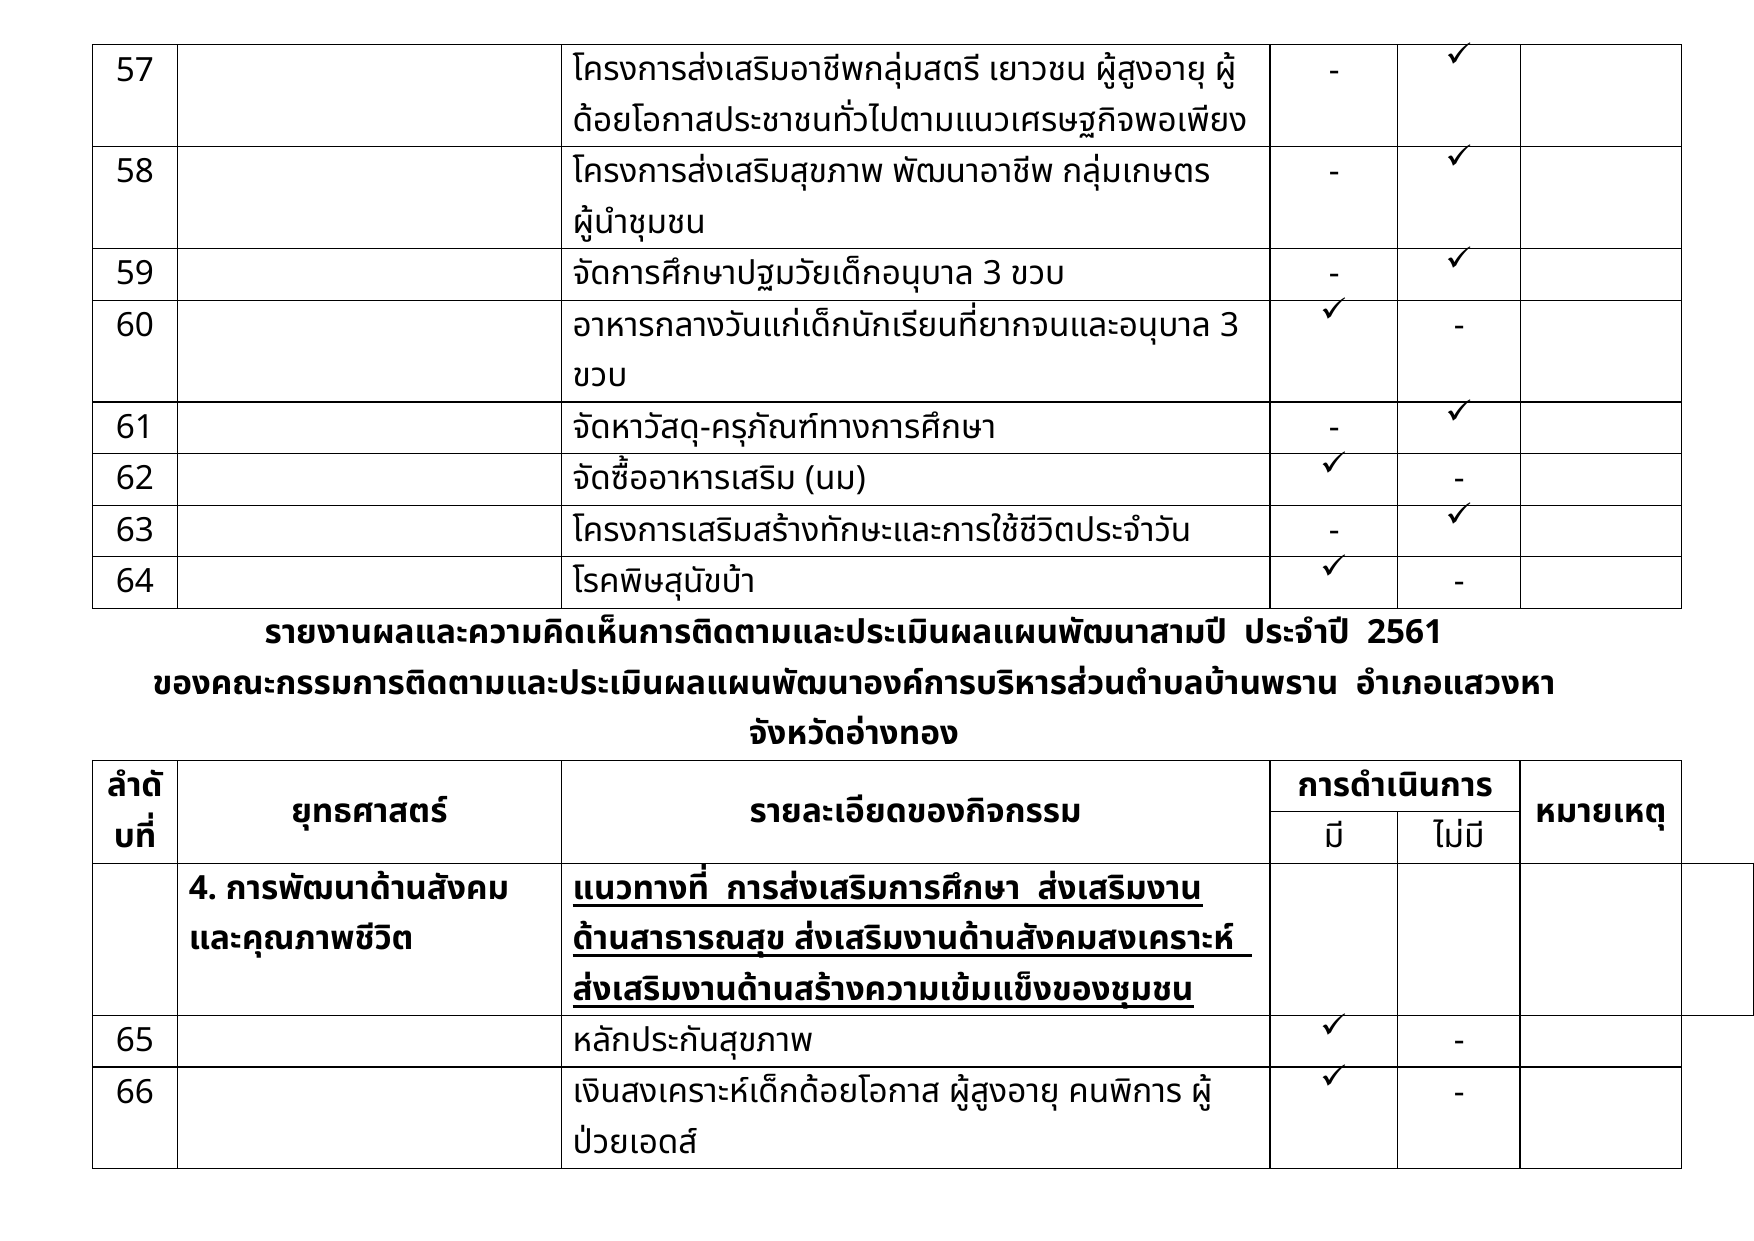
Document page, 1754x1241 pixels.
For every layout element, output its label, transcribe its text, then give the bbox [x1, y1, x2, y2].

table_cell [1271, 454, 1397, 504]
table_cell [93, 864, 177, 1015]
table_cell - [1271, 506, 1397, 556]
table_cell [1521, 864, 1681, 1015]
table_cell 65 [93, 1016, 177, 1066]
table_cell 64 [93, 557, 177, 607]
table_cell โครงการเสริมสร้างทักษะและการใช้ชีวิตประจำวัน [562, 506, 1269, 556]
table_cell [1521, 403, 1681, 453]
table_cell [1398, 45, 1520, 146]
table_cell 57 [93, 45, 177, 146]
table_header ยุทธศาสตร์ [178, 761, 561, 863]
table_cell จัดหาวัสดุ-ครุภัณฑ์ทางการศึกษา [562, 403, 1269, 453]
table_cell [1398, 147, 1520, 248]
table_header ลำดับที่ [93, 761, 177, 863]
table_cell 4. การพัฒนาด้านสังคมและคุณภาพชีวิต [178, 864, 561, 1015]
table_cell [1521, 147, 1681, 248]
table_header รายละเอียดของกิจกรรม [562, 761, 1269, 863]
table_cell [178, 301, 561, 401]
table_header การดำเนินการ [1271, 761, 1519, 811]
table_cell [1271, 1068, 1397, 1168]
table_cell 58 [93, 147, 177, 248]
table_cell - [1271, 249, 1397, 299]
table_cell [178, 1068, 561, 1168]
table_cell [178, 1016, 561, 1066]
table_cell 61 [93, 403, 177, 453]
table_cell [1271, 864, 1397, 1015]
table_cell [1271, 557, 1397, 607]
table_cell [178, 557, 561, 607]
table_cell [1521, 301, 1681, 401]
table_cell 60 [93, 301, 177, 401]
table_cell [1521, 557, 1681, 607]
table_cell [1682, 864, 1753, 1015]
table_cell ไม่มี [1398, 812, 1519, 863]
table_cell [1271, 1016, 1397, 1066]
table_cell [1398, 403, 1520, 453]
table_cell จัดซื้ออาหารเสริม (นม) [562, 454, 1269, 504]
table_cell [1271, 301, 1397, 401]
table_cell - [1271, 45, 1397, 146]
table_cell โครงการส่งเสริมสุขภาพ พัฒนาอาชีพ กลุ่มเกษตร ผู้นำชุมชน [562, 147, 1269, 248]
table_cell 62 [93, 454, 177, 504]
table_cell 66 [93, 1068, 177, 1168]
table_cell อาหารกลางวันแก่เด็กนักเรียนที่ยากจนและอนุบาล 3 ขวบ [562, 301, 1269, 401]
table_cell [1521, 1068, 1681, 1168]
table_header หมายเหตุ [1521, 761, 1681, 863]
table_cell [1398, 864, 1519, 1015]
table_cell - [1398, 1068, 1519, 1168]
table_cell - [1398, 454, 1520, 504]
table_cell - [1398, 301, 1520, 401]
table_cell โครงการส่งเสริมอาชีพกลุ่มสตรี เยาวชน ผู้สูงอายุ ผู้ด้อยโอกาสประชาชนทั่วไปตามแนวเศรษฐกิจพอเพียง [562, 45, 1269, 146]
table_cell [1521, 1016, 1681, 1066]
table_cell [178, 403, 561, 453]
table_cell - [1398, 557, 1520, 607]
table_cell มี [1271, 812, 1397, 863]
table_cell [1521, 454, 1681, 504]
table_cell [1398, 249, 1520, 299]
table_cell [178, 147, 561, 248]
text ของคณะกรรมการติดตามและประเมินผลแผนพัฒนาองค์การบริหารส่วนตำบลบ้านพราน อำเภอแสวงหา จังหวัดอ่างทอง [103, 659, 1604, 760]
table_cell [1521, 506, 1681, 556]
table_cell จัดการศึกษาปฐมวัยเด็กอนุบาล 3 ขวบ [562, 249, 1269, 299]
table_cell หลักประกันสุขภาพ [562, 1016, 1269, 1066]
table_cell โรคพิษสุนัขบ้า [562, 557, 1269, 607]
table_cell เงินสงเคราะห์เด็กด้อยโอกาส ผู้สูงอายุ คนพิการ ผู้ป่วยเอดส์ [562, 1068, 1269, 1168]
table_cell [178, 454, 561, 504]
table_cell แนวทางที่ การส่งเสริมการศึกษา ส่งเสริมงานด้านสาธารณสุข ส่งเสริมงานด้านสังคมสงเคราะห์ ส่งเสริมงานด้านสร้างความเข้มแข็งของชุมชน [562, 864, 1269, 1015]
table_cell [1398, 506, 1520, 556]
table_cell [178, 249, 561, 299]
table_cell 63 [93, 506, 177, 556]
table_cell - [1398, 1016, 1519, 1066]
table_cell [1521, 45, 1681, 146]
table_cell 59 [93, 249, 177, 299]
table_cell - [1271, 403, 1397, 453]
table_cell [1521, 249, 1681, 299]
table_cell - [1271, 147, 1397, 248]
table_cell [178, 45, 561, 146]
table_cell [178, 506, 561, 556]
subtitle รายงานผลและความคิดเห็นการติดตามและประเมินผลแผนพัฒนาสามปี ประจำปี 2561 [103, 609, 1604, 659]
